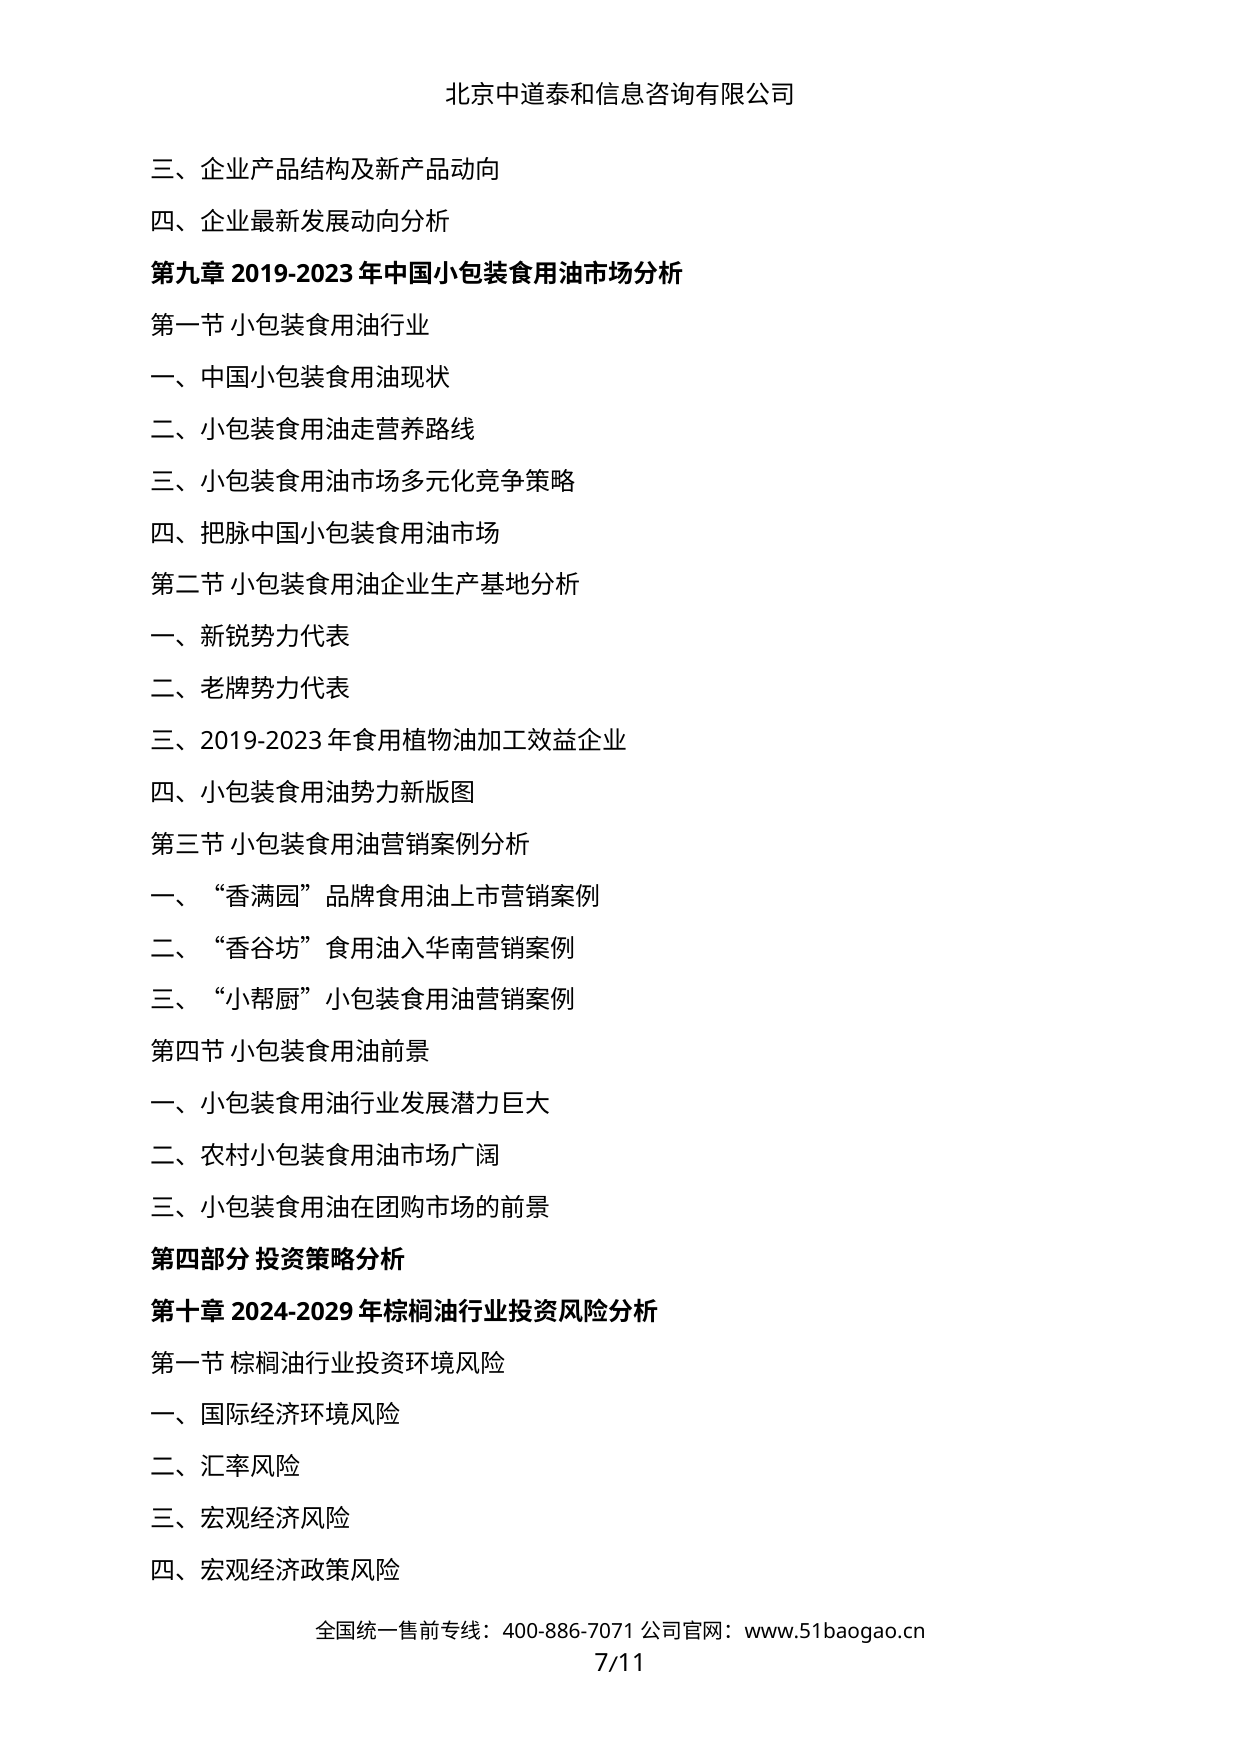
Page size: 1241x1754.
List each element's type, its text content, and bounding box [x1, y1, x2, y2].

text 二、老牌势力代表 [150, 669, 1090, 705]
text 二、“香谷坊”食用油入华南营销案例 [150, 928, 1090, 964]
text 第四部分 投资策略分析 [150, 1239, 1090, 1276]
text 第十章 2024-2029年棕榈油行业投资风险分析 [150, 1291, 1090, 1327]
text 二、小包装食用油走营养路线 [150, 409, 1090, 446]
text 二、汇率风险 [150, 1447, 1090, 1483]
text 四、小包装食用油势力新版图 [150, 772, 1090, 809]
text 三、宏观经济风险 [150, 1499, 1090, 1535]
text 三、企业产品结构及新产品动向 [150, 150, 1090, 186]
text 第二节 小包装食用油企业生产基地分析 [150, 565, 1090, 601]
text 四、把脉中国小包装食用油市场 [150, 513, 1090, 549]
text 第三节 小包装食用油营销案例分析 [150, 824, 1090, 861]
text 一、“香满园”品牌食用油上市营销案例 [150, 876, 1090, 912]
text 一、中国小包装食用油现状 [150, 357, 1090, 394]
text 一、新锐势力代表 [150, 617, 1090, 653]
text 第一节 棕榈油行业投资环境风险 [150, 1343, 1090, 1379]
text 三、2019-2023年食用植物油加工效益企业 [150, 721, 1090, 757]
text 二、农村小包装食用油市场广阔 [150, 1136, 1090, 1172]
text 三、“小帮厨”小包装食用油营销案例 [150, 980, 1090, 1016]
text 第四节 小包装食用油前景 [150, 1032, 1090, 1068]
text 一、小包装食用油行业发展潜力巨大 [150, 1084, 1090, 1120]
text 一、国际经济环境风险 [150, 1395, 1090, 1431]
text 第九章 2019-2023年中国小包装食用油市场分析 [150, 254, 1090, 290]
text 三、小包装食用油市场多元化竞争策略 [150, 461, 1090, 497]
text 三、小包装食用油在团购市场的前景 [150, 1187, 1090, 1224]
text 四、企业最新发展动向分析 [150, 202, 1090, 238]
text 第一节 小包装食用油行业 [150, 306, 1090, 342]
text 四、宏观经济政策风险 [150, 1551, 1090, 1587]
